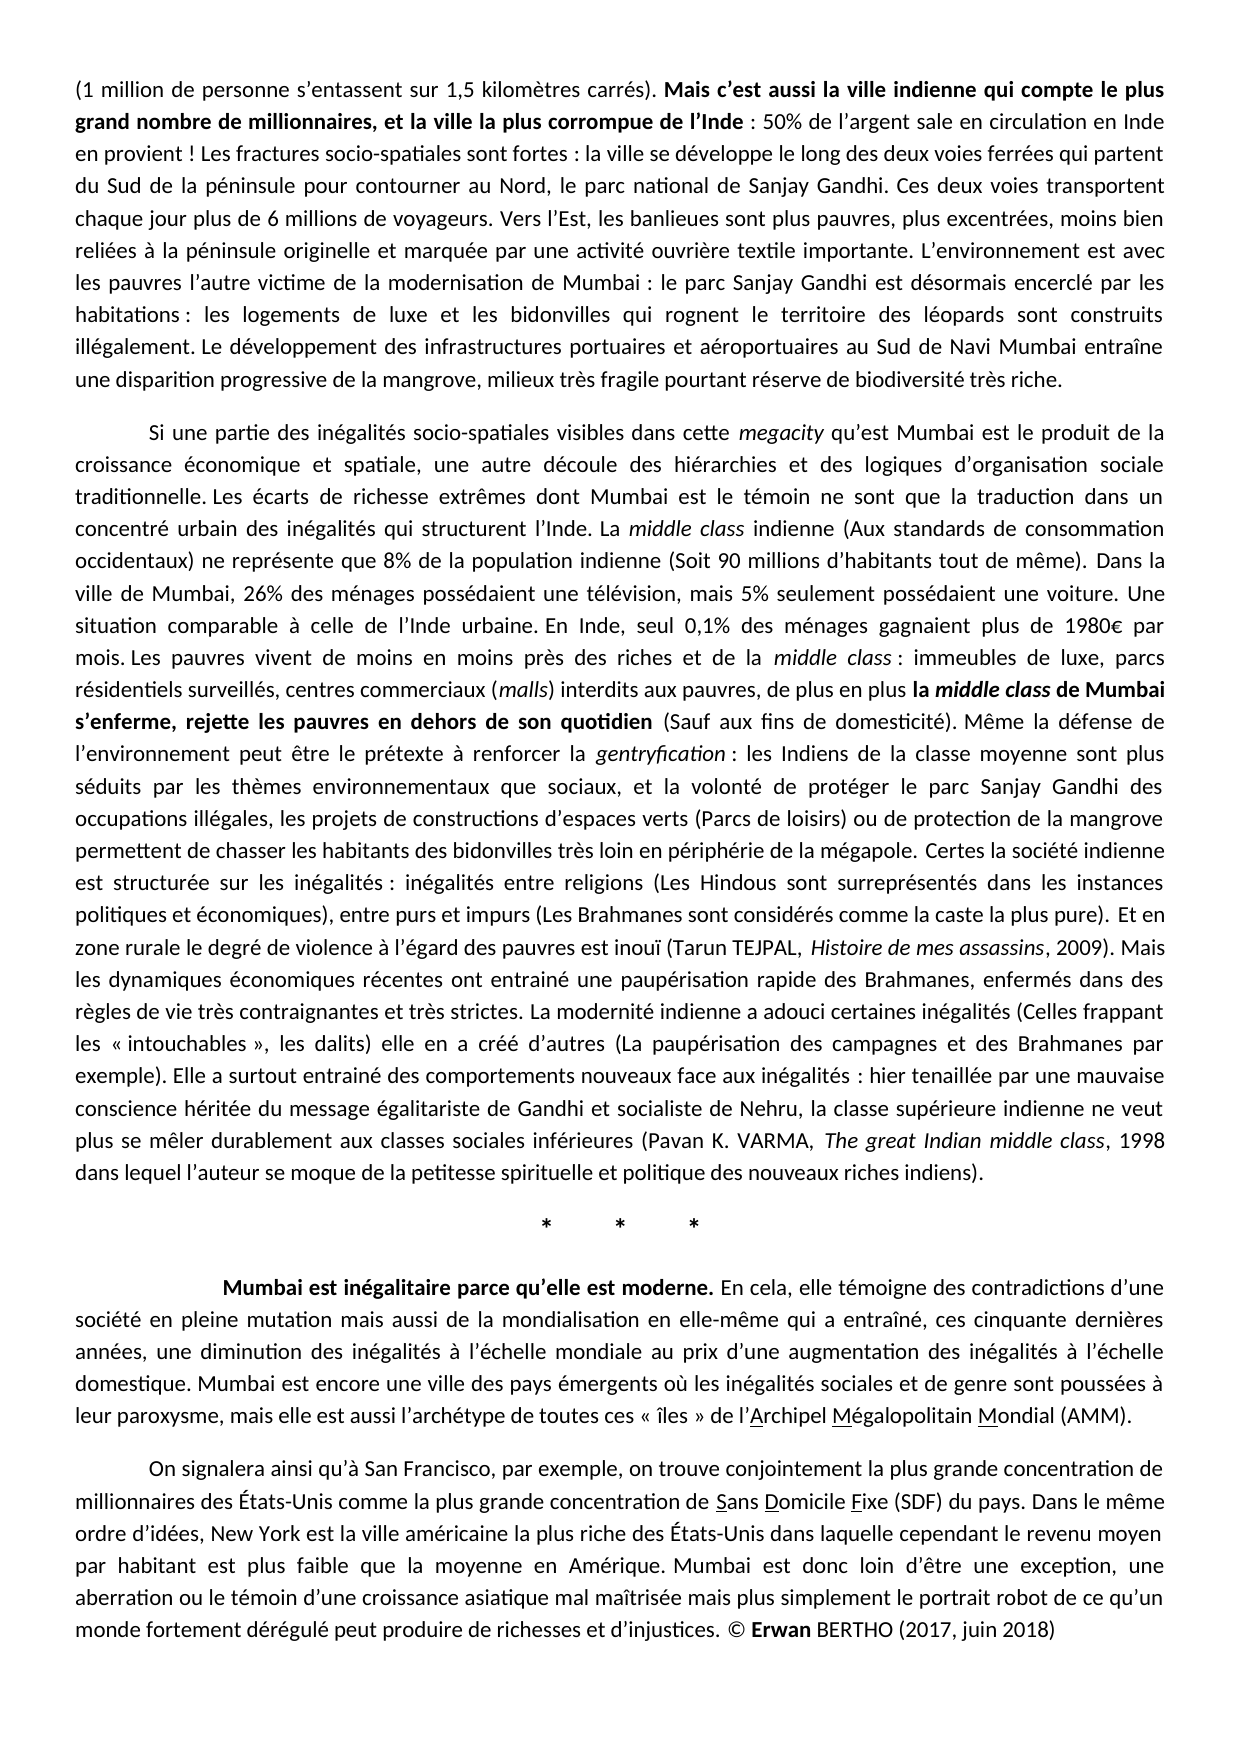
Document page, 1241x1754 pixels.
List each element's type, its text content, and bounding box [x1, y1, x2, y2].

text On signalera ainsi qu’à San Francisco, par exemple, on trouve conjointement la plus grande concentration de millionnaires des États-Unis comme la plus grande concentration de Sans Domicile Fixe (SDF) du pays. Dans le même ordre d’idées, New York est la ville américaine la plus riche des États-Unis dans laquelle cependant le revenu moyen par habitant est plus faible que la moyenne en Amérique. Mumbai est donc loin d’être une exception, une aberration ou le témoin d’une croissance asiatique mal maîtrisée mais plus simplement le portrait robot de ce qu’un monde fortement dérégulé peut produire de richesses et d’injustices. © Erwan BERTHO (2017, juin 2018) [75, 1454, 1165, 1643]
text Si une partie des inégalités socio-spatiales visibles dans cette megacity qu’est Mumbai est le produit de la croissance économique et spatiale, une autre découle des hiérarchies et des logiques d’organisation sociale traditionnelle. Les écarts de richesse extrêmes dont Mumbai est le témoin ne sont que la traduction dans un concentré urbain des inégalités qui structurent l’Inde. La middle class indienne (Aux standards de consommation occidentaux) ne représente que 8% de la population indienne (Soit 90 millions d’habitants tout de même). Dans la ville de Mumbai, 26% des ménages possédaient une télévision, mais 5% seulement possédaient une voiture. Une situation comparable à celle de l’Inde urbaine. En Inde, seul 0,1% des ménages gagnaient plus de 1980€ par mois. Les pauvres vivent de moins en moins près des riches et de la middle class : immeubles de luxe, parcs résidentiels surveillés, centres commerciaux (malls) interdits aux pauvres, de plus en plus la middle class de Mumbai s’enferme, rejette les pauvres en dehors de son quotidien (Sauf aux fins de domesticité). Même la défense de l’environnement peut être le prétexte à renforcer la gentryfication : les Indiens de la classe moyenne sont plus séduits par les thèmes environnementaux que sociaux, et la volonté de protéger le parc Sanjay Gandhi des occupations illégales, les projets de constructions d’espaces verts (Parcs de loisirs) ou de protection de la mangrove permettent de chasser les habitants des bidonvilles très loin en périphérie de la mégapole. Certes la société indienne est structurée sur les inégalités : inégalités entre religions (Les Hindous sont surreprésentés dans les instances politiques et économiques), entre purs et impurs (Les Brahmanes sont considérés comme la caste la plus pure). Et en zone rurale le degré de violence à l’égard des pauvres est inouï (Tarun TEJPAL, Histoire de mes assassins, 2009). Mais les dynamiques économiques récentes ont entrainé une paupérisation rapide des Brahmanes, enfermés dans des règles de vie très contraignantes et très strictes. La modernité indienne a adouci certaines inégalités (Celles frappant les « intouchables », les dalits) elle en a créé d’autres (La paupérisation des campagnes et des Brahmanes par exemple). Elle a surtout entrainé des comportements nouveaux face aux inégalités : hier tenaillée par une mauvaise conscience héritée du message égalitariste de Gandhi et socialiste de Nehru, la classe supérieure indienne ne veut plus se mêler durablement aux classes sociales inférieures (Pavan K. VARMA, The great Indian middle class, 1998 dans lequel l’auteur se moque de la petitesse spirituelle et politique des nouveaux riches indiens). [75, 418, 1165, 1186]
text Mumbai est inégalitaire parce qu’elle est moderne. En cela, elle témoigne des contradictions d’une société en pleine mutation mais aussi de la mondialisation en elle-même qui a entraîné, ces cinquante dernières années, une diminution des inégalités à l’échelle mondiale au prix d’une augmentation des inégalités à l’échelle domestique. Mumbai est encore une ville des pays émergents où les inégalités sociales et de genre sont poussées à leur paroxysme, mais elle est aussi l’archétype de toutes ces « îles » de l’Archipel Mégalopolitain Mondial (AMM). [75, 1273, 1165, 1429]
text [75, 75, 1165, 393]
text * * * [75, 1211, 1165, 1247]
